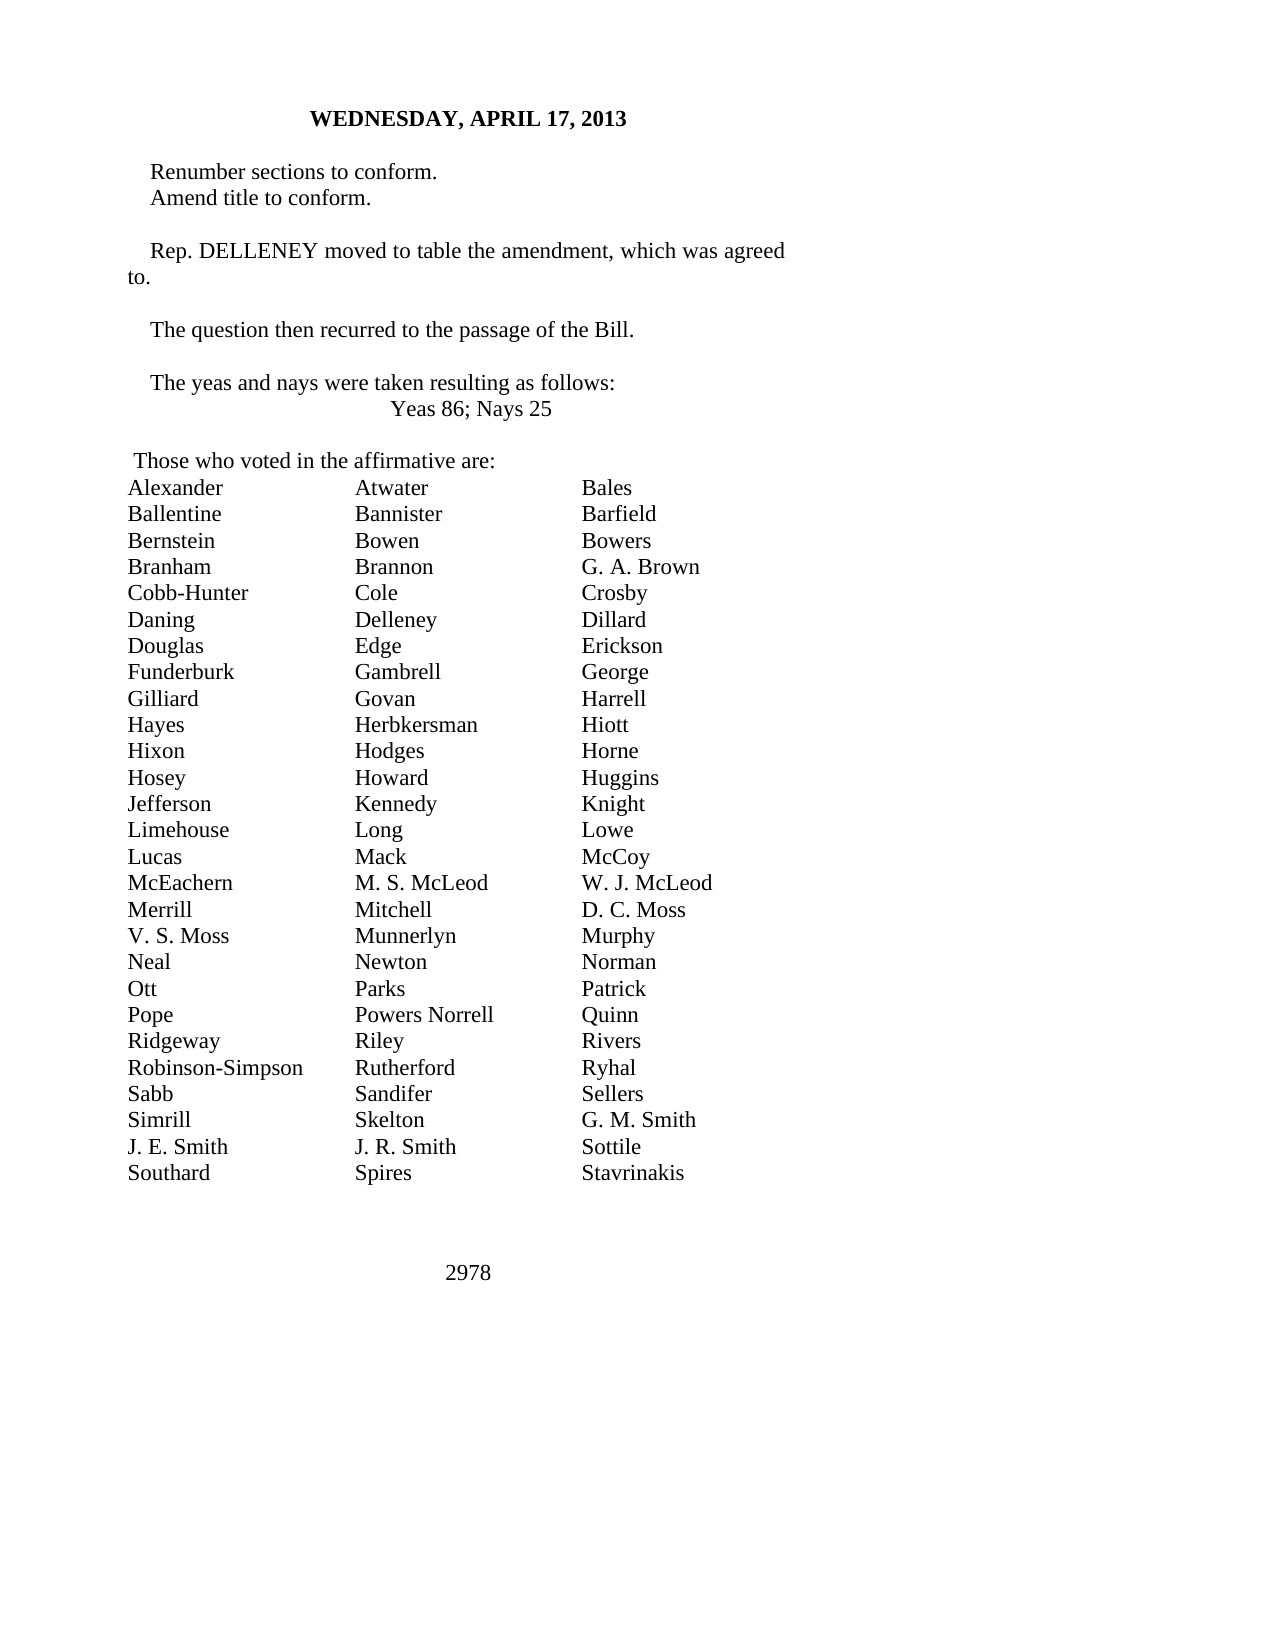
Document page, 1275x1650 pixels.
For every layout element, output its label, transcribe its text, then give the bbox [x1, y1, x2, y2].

text Renumber sections to conform. [127, 158, 786, 184]
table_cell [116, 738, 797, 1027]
text The yeas and nays were taken resulting as follows: [127, 368, 786, 395]
text Amend title to conform. [127, 184, 786, 210]
text The question then recurred to the passage of the Bill. [127, 316, 786, 342]
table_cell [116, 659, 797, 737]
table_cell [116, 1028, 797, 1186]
text Those who voted in the affirmative are: [127, 448, 786, 474]
text Yeas 86; Nays 25 [127, 395, 786, 421]
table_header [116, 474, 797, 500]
text Rep. DELLENEY moved to table the amendment, which was agreed to. [127, 237, 786, 289]
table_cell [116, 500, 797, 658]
